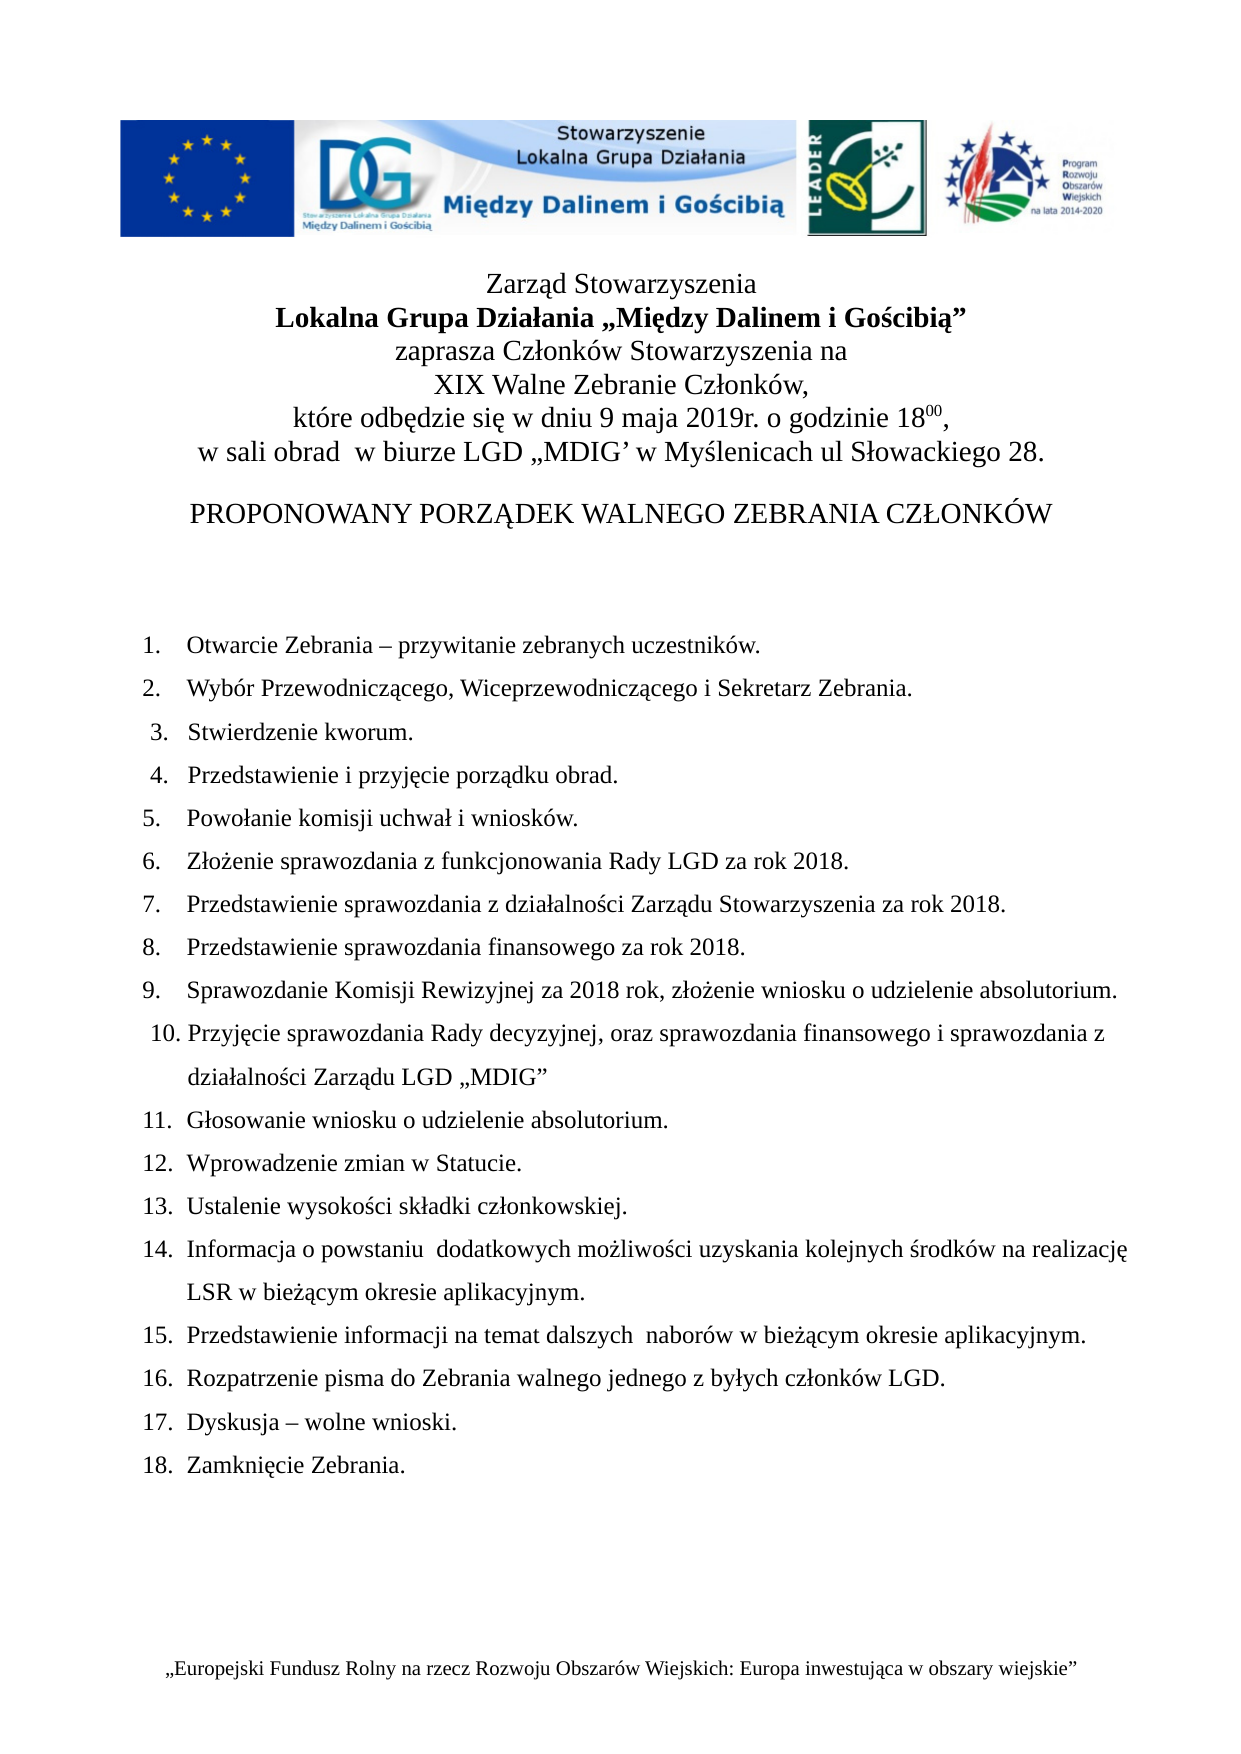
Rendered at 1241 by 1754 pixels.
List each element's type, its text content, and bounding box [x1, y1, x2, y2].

text które odbędzie się w dniu 9 maja 2019r. o godzinie 1800, [112, 400, 1130, 434]
list Przedstawienie informacji na temat dalszych naborów w bieżącym okresie aplikacyjnym. [142, 1320, 1130, 1349]
list Otwarcie Zebrania – przywitanie zebranych uczestników. [142, 630, 1130, 659]
list Zamknięcie Zebrania. [142, 1450, 1130, 1478]
list Sprawozdanie Komisji Rewizyjnej za 2018 rok, złożenie wniosku o udzielenie absolutorium. [142, 975, 1130, 1004]
list Rozpatrzenie pisma do Zebrania walnego jednego z byłych członków LGD. [142, 1363, 1130, 1392]
list Złożenie sprawozdania z funkcjonowania Rady LGD za rok 2018. [142, 846, 1130, 875]
list Ustalenie wysokości składki członkowskiej. [142, 1191, 1130, 1220]
list Stwierdzenie kworum. [150, 717, 1130, 745]
text zaprasza Członków Stowarzyszenia na [112, 333, 1130, 367]
text w sali obrad w biurze LGD „MDIG’ w Myślenicach ul Słowackiego 28. [112, 434, 1130, 467]
list Wprowadzenie zmian w Statucie. [142, 1148, 1130, 1177]
list Dyskusja – wolne wnioski. [142, 1407, 1130, 1435]
text PROPONOWANY PORZĄDEK WALNEGO ZEBRANIA CZŁONKÓW [112, 496, 1130, 530]
list Powołanie komisji uchwał i wniosków. [142, 803, 1130, 832]
list Wybór Przewodniczącego, Wiceprzewodniczącego i Sekretarz Zebrania. [142, 673, 1130, 702]
list Przedstawienie i przyjęcie porządku obrad. [150, 760, 1130, 788]
picture [120, 120, 1122, 238]
text Zarząd Stowarzyszenia [112, 266, 1130, 300]
list Informacja o powstaniu dodatkowych możliwości uzyskania kolejnych środków na realizację LSR w bieżącym okresie aplikacyjnym. [142, 1234, 1130, 1306]
list Głosowanie wniosku o udzielenie absolutorium. [142, 1105, 1130, 1133]
list Przedstawienie sprawozdania z działalności Zarządu Stowarzyszenia za rok 2018. [142, 889, 1130, 918]
text XIX Walne Zebranie Członków, [112, 367, 1130, 400]
list Przedstawienie sprawozdania finansowego za rok 2018. [142, 932, 1130, 961]
text Lokalna Grupa Działania „Między Dalinem i Gościbią” [112, 300, 1130, 333]
list Przyjęcie sprawozdania Rady decyzyjnej, oraz sprawozdania finansowego i sprawozdania z działalności Zarządu LGD „MDIG” [150, 1018, 1130, 1090]
